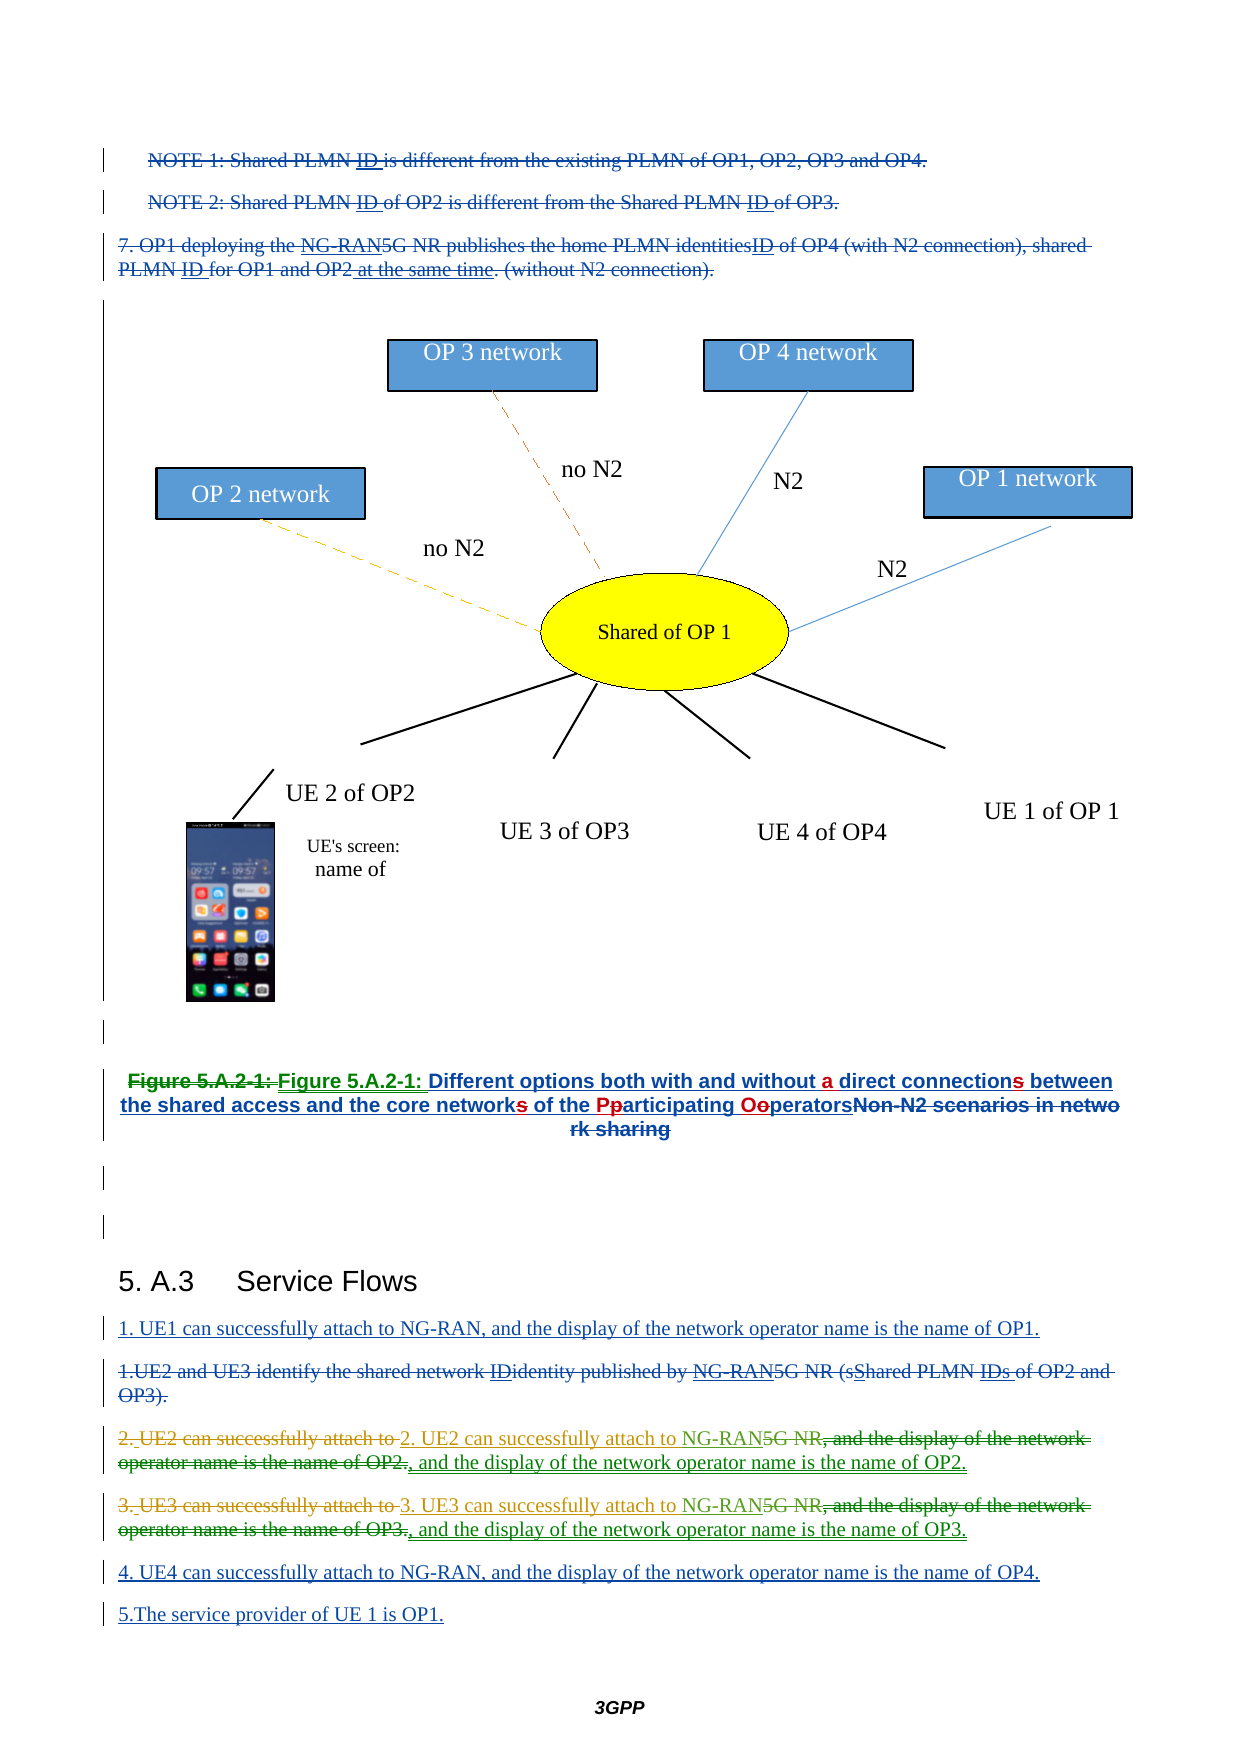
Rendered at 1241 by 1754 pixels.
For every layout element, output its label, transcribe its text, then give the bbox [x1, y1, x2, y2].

picture [187, 823, 274, 1001]
subtitle 5. A.3 Service Flows [118, 1264, 1122, 1297]
